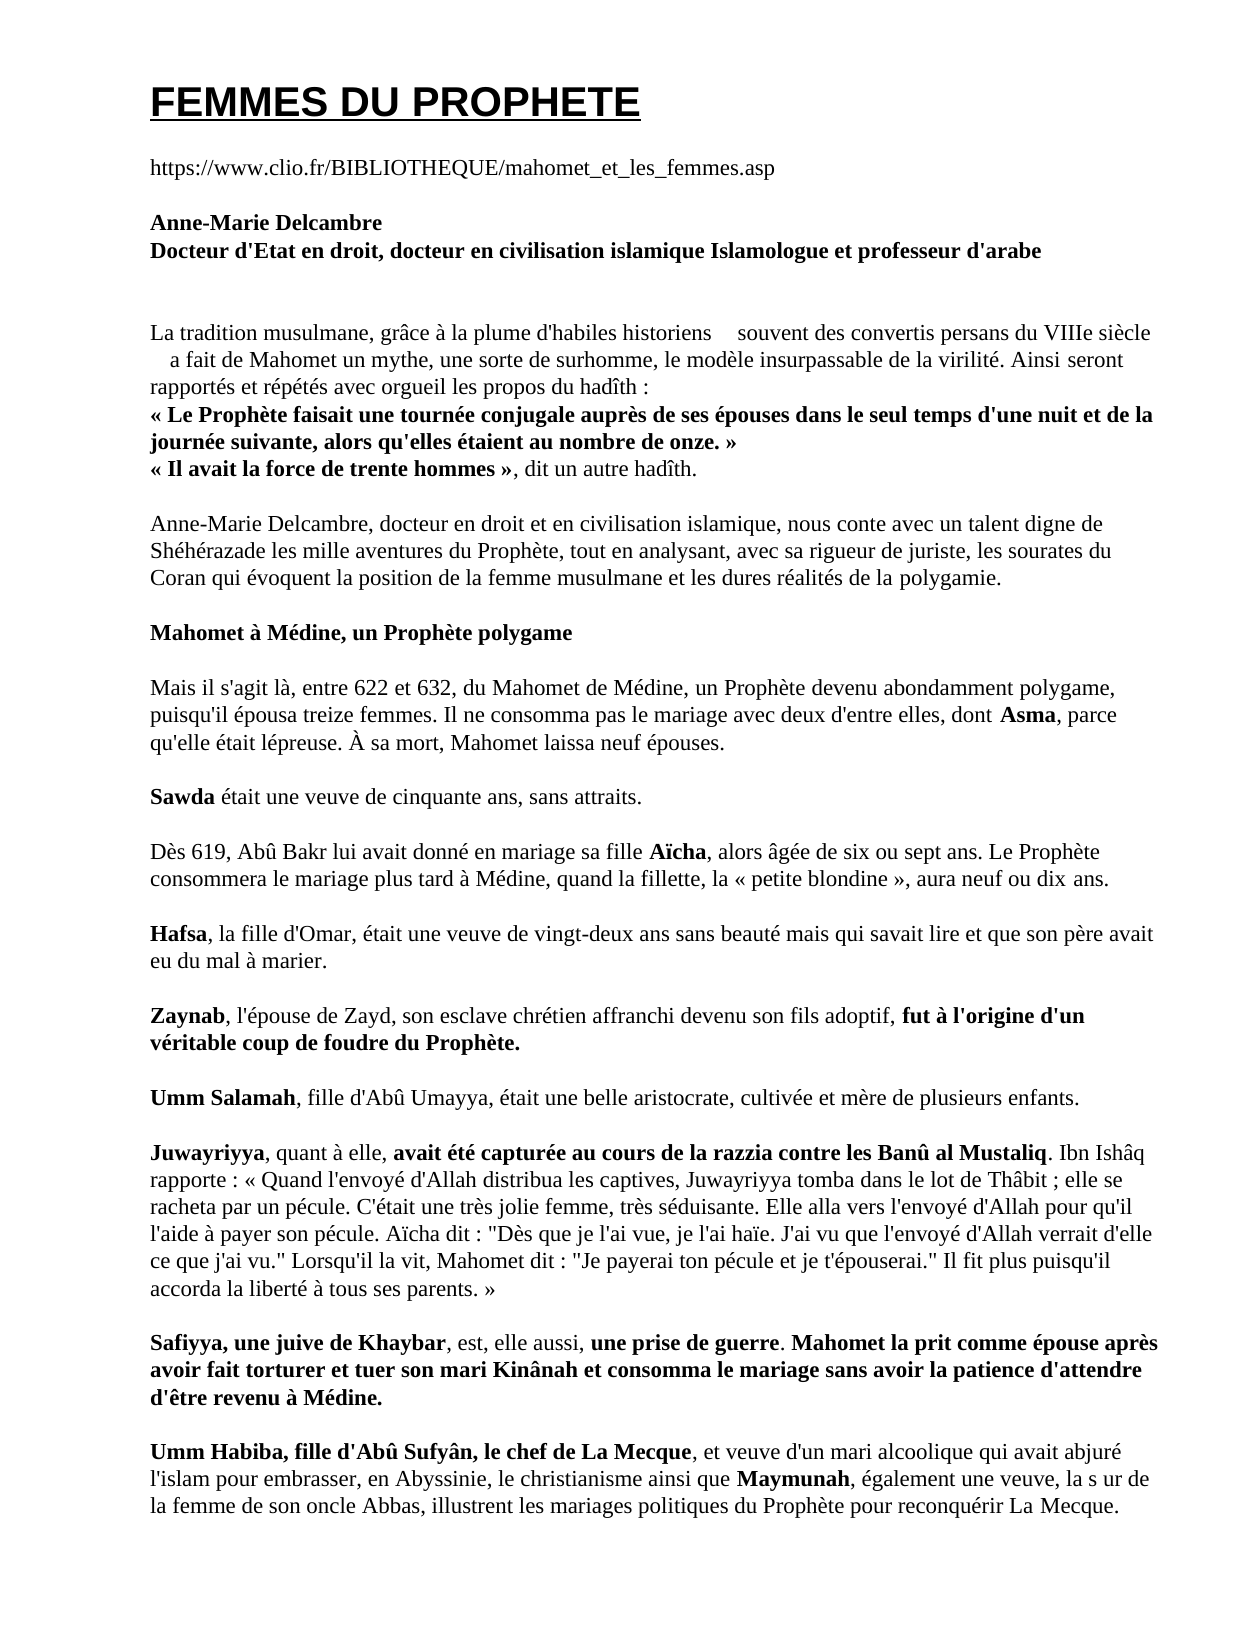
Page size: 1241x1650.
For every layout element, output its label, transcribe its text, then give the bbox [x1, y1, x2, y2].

text Umm Habiba, fille d'Abû Sufyân, le chef de La Mecque, et veuve d'un mari alcoolique qui avait abjuré l'islam pour embrasser, en Abyssinie, le christianisme ainsi que Maymunah, également une veuve, la s ur de la femme de son oncle Abbas, illustrent les mariages politiques du Prophète pour reconquérir La Mecque. [150, 1438, 1157, 1519]
subtitle « Le Prophète faisait une tournée conjugale auprès de ses épouses dans le seul temps d'une nuit et de la journée suivante, alors qu'elles étaient au nombre de onze. » [150, 401, 1157, 454]
text Hafsa, la fille d'Omar, était une veuve de vingt-deux ans sans beauté mais qui savait lire et que son père avait eu du mal à marier. [150, 920, 1157, 974]
text Zaynab, l'épouse de Zayd, son esclave chrétien affranchi devenu son fils adoptif, fut à l'origine d'un véritable coup de foudre du Prophète. [150, 1002, 1087, 1056]
text Umm Salamah, fille d'Abû Umayya, était une belle aristocrate, cultivée et mère de plusieurs enfants. [150, 1084, 1140, 1110]
text Mais il s'agit là, entre 622 et 632, du Mahomet de Médine, un Prophète devenu abondamment polygame, puisqu'il épousa treize femmes. Il ne consomma pas le mariage avec deux d'entre elles, dont Asma, parce qu'elle était lépreuse. À sa mort, Mahomet laissa neuf épouses. [150, 674, 1117, 755]
text https://www.clio.fr/BIBLIOTHEQUE/mahomet_et_les_femmes.asp [150, 154, 903, 180]
text « Il avait la force de trente hommes », dit un autre hadîth. [150, 455, 712, 482]
subtitle Mahomet à Médine, un Prophète polygame [150, 619, 712, 646]
text Juwayriyya, quant à elle, avait été capturée au cours de la razzia contre les Banû al Mustaliq. Ibn Ishâq rapporte : « Quand l'envoyé d'Allah distribua les captives, Juwayriyya tomba dans le lot de Thâbit ; elle se racheta par un pécule. C'était une très jolie femme, très séduisante. Elle alla vers l'envoyé d'Allah pour qu'il l'aide à payer son pécule. Aïcha dit : "Dès que je l'ai vue, je l'ai haïe. J'ai vu que l'envoyé d'Allah verrait d'elle ce que j'ai vu." Lorsqu'il la vit, Mahomet dit : "Je payerai ton pécule et je t'épouserai." Il fit plus puisqu'il accorda la liberté à tous ses parents. » [150, 1139, 1156, 1301]
text Dès 619, Abû Bakr lui avait donné en mariage sa fille Aïcha, alors âgée de six ou sept ans. Le Prophète consommera le mariage plus tard à Médine, quand la fillette, la « petite blondine », aura neuf ou dix ans. [150, 838, 1140, 892]
text La tradition musulmane, grâce à la plume d'habiles historiens souvent des convertis persans du VIIIe siècle a fait de Mahomet un mythe, une sorte de surhomme, le modèle insurpassable de la virilité. Ainsi seront [150, 319, 1152, 373]
text Sawda était une veuve de cinquante ans, sans attraits. [150, 783, 712, 810]
subtitle Anne-Marie Delcambre [150, 209, 712, 236]
subtitle FEMMES DU PROPHETE [150, 78, 712, 126]
subtitle Safiyya, une juive de Khaybar, est, elle aussi, une prise de guerre. Mahomet la prit comme épouse après avoir fait torturer et tuer son mari Kinânah et consomma le mariage sans avoir la patience d'attendre d'être revenu à Médine. [150, 1329, 1161, 1410]
text Docteur d'Etat en droit, docteur en civilisation islamique Islamologue et professeur d'arabe [150, 237, 1140, 263]
text rapportés et répétés avec orgueil les propos du hadîth : [150, 373, 712, 400]
text Anne-Marie Delcambre, docteur en droit et en civilisation islamique, nous conte avec un talent digne de Shéhérazade les mille aventures du Prophète, tout en analysant, avec sa rigueur de juriste, les sourates du Coran qui évoquent la position de la femme musulmane et les dures réalités de la polygamie. [150, 510, 1116, 591]
